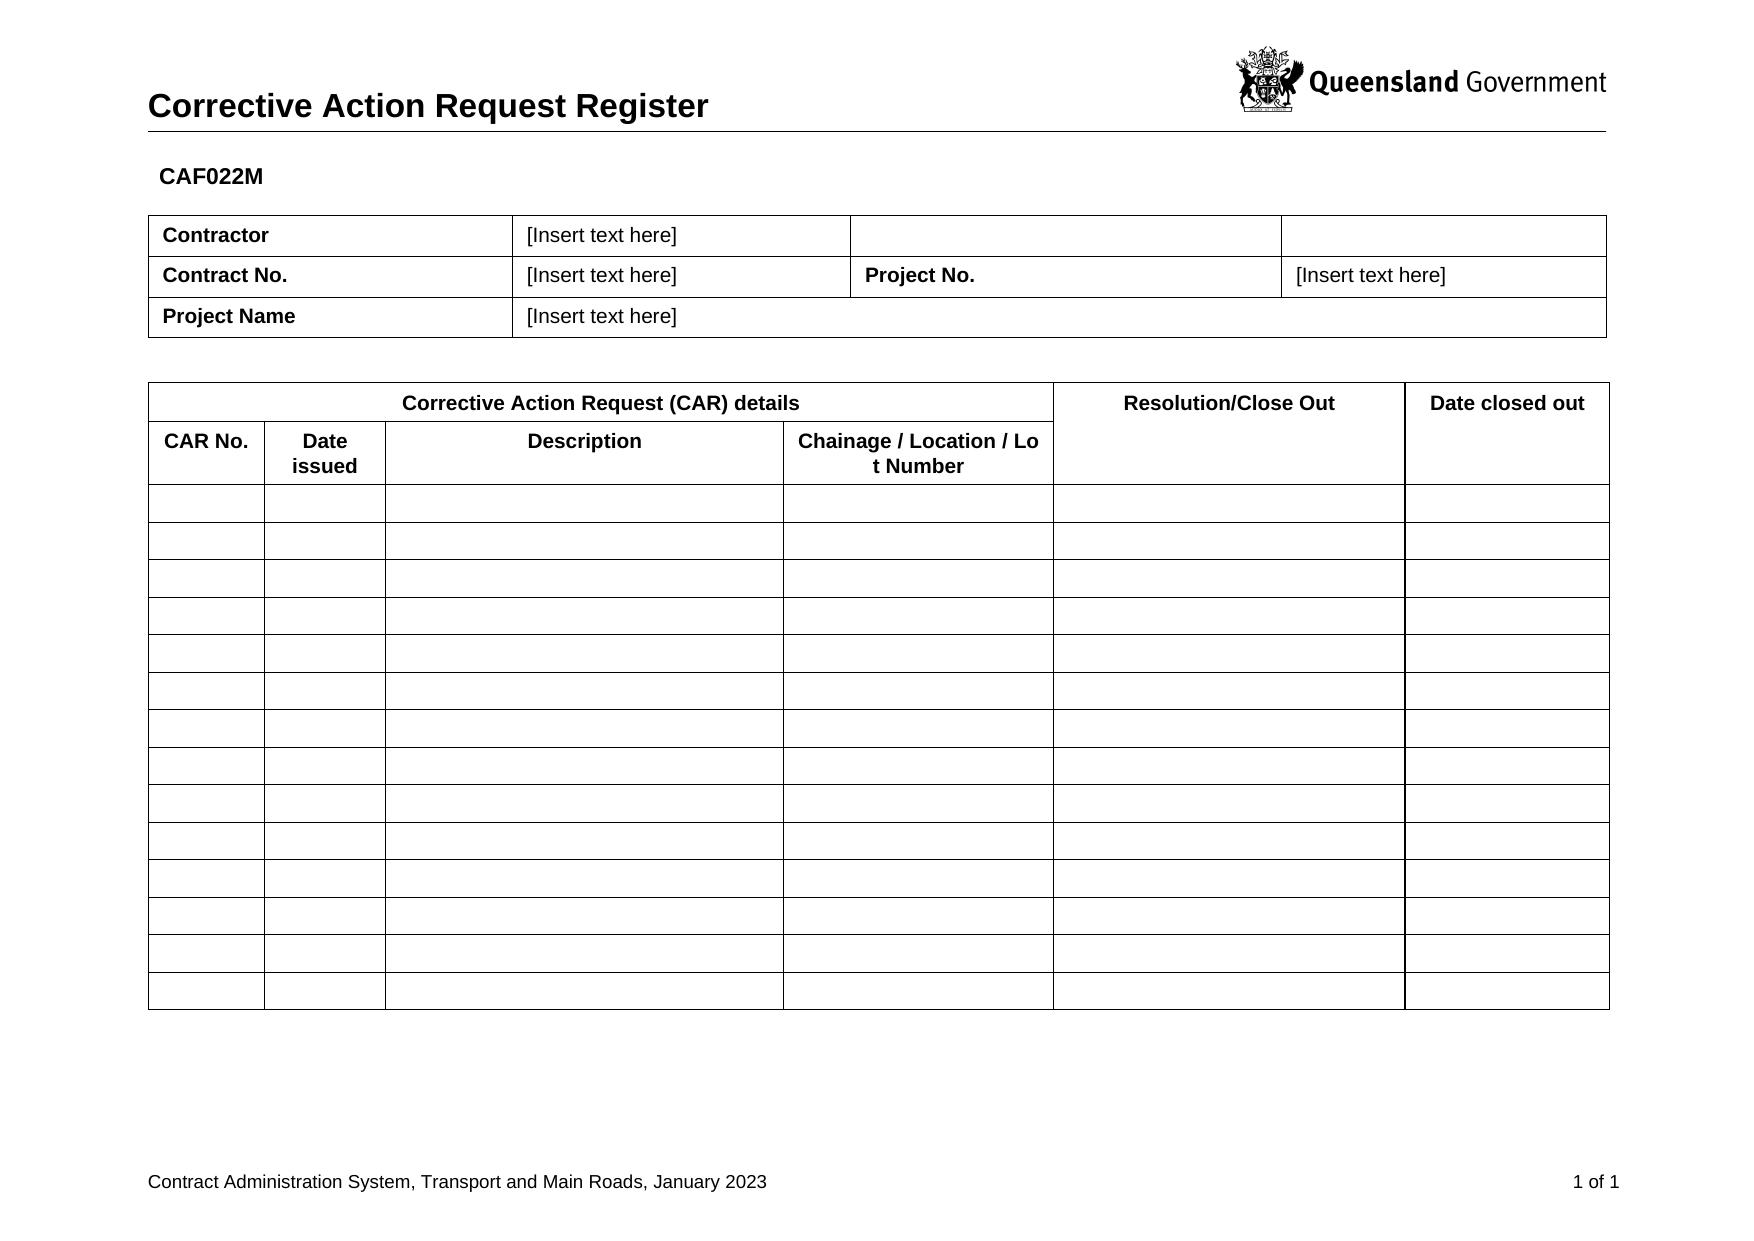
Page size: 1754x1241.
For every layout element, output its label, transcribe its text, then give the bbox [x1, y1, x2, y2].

table_cell [784, 485, 1053, 522]
table_cell [149, 673, 264, 709]
table_cell [1406, 748, 1609, 784]
table_cell [1406, 523, 1609, 559]
table_cell [1054, 860, 1404, 897]
table_cell CAR No. [149, 422, 264, 484]
table_cell [784, 860, 1053, 897]
table_cell [784, 635, 1053, 672]
table_cell [265, 785, 385, 822]
table_cell [784, 523, 1053, 559]
table_cell [1406, 560, 1609, 597]
table_cell Description [386, 422, 783, 484]
table_cell Project Name [149, 298, 512, 337]
table_cell [1054, 635, 1404, 672]
table_cell [265, 523, 385, 559]
table_cell [1406, 860, 1609, 897]
table_cell Chainage / Location / Lot Number [784, 422, 1053, 484]
table_cell [1406, 485, 1609, 522]
table_cell [784, 748, 1053, 784]
table_cell [386, 973, 783, 1009]
table_cell [386, 673, 783, 709]
table_cell [1054, 898, 1404, 934]
table_cell [386, 898, 783, 934]
table_cell [1406, 973, 1609, 1009]
table_cell [1406, 635, 1609, 672]
table_header Resolution/Close Out [1054, 383, 1404, 484]
table_cell [1406, 935, 1609, 972]
table_cell [784, 598, 1053, 634]
table_header Date closed out [1406, 383, 1609, 484]
table_cell [386, 785, 783, 822]
table_cell [784, 710, 1053, 747]
table_cell [1406, 823, 1609, 859]
table_cell [386, 635, 783, 672]
table_cell [265, 710, 385, 747]
table_cell [265, 898, 385, 934]
table_cell [265, 485, 385, 522]
table_cell [149, 598, 264, 634]
table_cell [1054, 785, 1404, 822]
table_cell [784, 673, 1053, 709]
table_cell [149, 785, 264, 822]
table_cell [1054, 823, 1404, 859]
table_cell Project No. [851, 257, 1281, 297]
table_cell [149, 485, 264, 522]
table_cell [1054, 973, 1404, 1009]
table_cell [784, 823, 1053, 859]
table_cell [784, 560, 1053, 597]
table_cell [1054, 748, 1404, 784]
table_cell [386, 748, 783, 784]
table_cell [1406, 785, 1609, 822]
table_cell [149, 523, 264, 559]
table_cell [1406, 898, 1609, 934]
picture [1236, 46, 1607, 112]
table_cell Contract No. [149, 257, 512, 297]
table_cell [265, 598, 385, 634]
table_cell [386, 823, 783, 859]
table_cell [265, 748, 385, 784]
table_cell [149, 935, 264, 972]
table_cell [1054, 598, 1404, 634]
table_cell [1054, 485, 1404, 522]
table_cell [1054, 673, 1404, 709]
table_cell [149, 860, 264, 897]
table_header [851, 216, 1281, 256]
table_cell [Insert text here] [513, 298, 1606, 337]
table_cell [149, 898, 264, 934]
table_cell [149, 823, 264, 859]
table_cell [265, 560, 385, 597]
table_cell [386, 860, 783, 897]
table_cell [386, 560, 783, 597]
table_cell [386, 935, 783, 972]
table_cell [784, 935, 1053, 972]
table_cell [386, 598, 783, 634]
table_cell [265, 935, 385, 972]
table_cell [265, 673, 385, 709]
table_cell [1406, 598, 1609, 634]
table_cell [149, 973, 264, 1009]
table_cell [386, 710, 783, 747]
table_cell Date issued [265, 422, 385, 484]
table_cell [149, 635, 264, 672]
table_cell [784, 898, 1053, 934]
table_cell [784, 973, 1053, 1009]
table_cell [386, 523, 783, 559]
table_cell [386, 485, 783, 522]
table_cell [1054, 935, 1404, 972]
table_cell [784, 785, 1053, 822]
table_cell [1406, 710, 1609, 747]
table_header [1282, 216, 1606, 256]
table_cell [265, 635, 385, 672]
table_header Corrective Action Request (CAR) details [149, 383, 1053, 421]
table_cell [149, 748, 264, 784]
table_cell [1406, 673, 1609, 709]
table_cell [265, 973, 385, 1009]
table_cell [1054, 523, 1404, 559]
table_cell [265, 860, 385, 897]
table_cell [149, 560, 264, 597]
table_cell [1054, 710, 1404, 747]
table_cell [265, 823, 385, 859]
table_header Contractor [149, 216, 512, 256]
table_cell [1054, 560, 1404, 597]
table_cell [149, 710, 264, 747]
